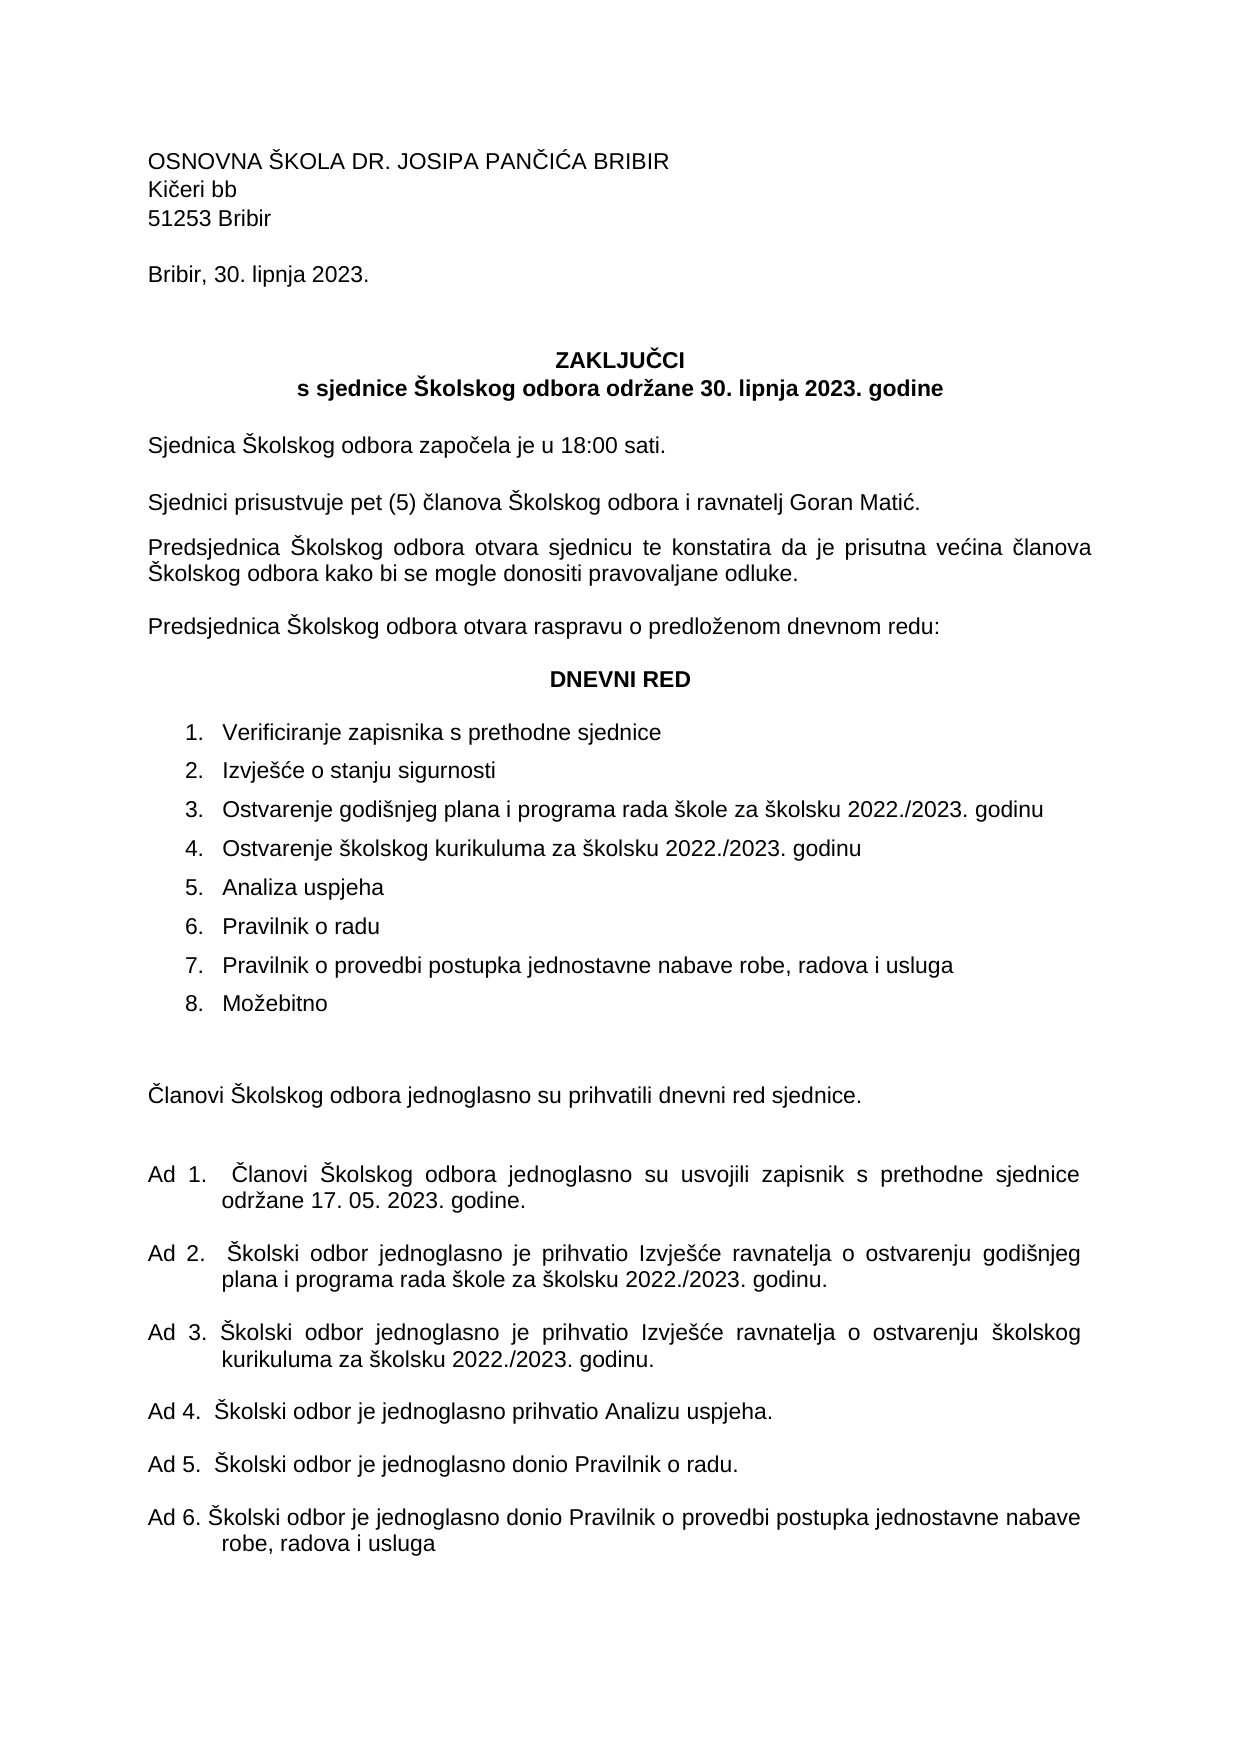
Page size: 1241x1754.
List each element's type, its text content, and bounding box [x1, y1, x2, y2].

text Ad 3. Školski odbor jednoglasno je prihvatio Izvješće ravnatelja o ostvarenju školskog kurikuluma za školsku 2022./2023. godinu. [148, 1319, 1081, 1372]
text Bribir, 30. lipnja 2023. [148, 261, 1093, 288]
text Ad 2. Školski odbor jednoglasno je prihvatio Izvješće ravnatelja o ostvarenju godišnjeg plana i programa rada škole za školsku 2022./2023. godinu. [148, 1240, 1081, 1293]
text Ad 6. Školski odbor je jednoglasno donio Pravilnik o provedbi postupka jednostavne nabave robe, radova i usluga [148, 1504, 1081, 1556]
text Ad 1. Članovi Školskog odbora jednoglasno su usvojili zapisnik s prethodne sjednice održane 17. 05. 2023. godine. [148, 1161, 1081, 1214]
list Ostvarenje školskog kurikuluma za školsku 2022./2023. godinu [185, 835, 1093, 861]
list Izvješće o stanju sigurnosti [185, 757, 1093, 784]
list Pravilnik o provedbi postupka jednostavne nabave robe, radova i usluga [185, 952, 1093, 978]
text 51253 Bribir [148, 204, 1093, 231]
text Sjednici prisustvuje pet (5) članova Školskog odbora i ravnatelj Goran Matić. [148, 489, 1093, 515]
text DNEVNI RED [148, 666, 1093, 692]
list Analiza uspjeha [185, 874, 1093, 900]
text Kičeri bb [148, 176, 1093, 202]
text Članovi Školskog odbora jednoglasno su prihvatili dnevni red sjednice. [148, 1082, 1093, 1108]
list Možebitno [185, 990, 1093, 1017]
text s sjednice Školskog odbora održane 30. lipnja 2023. godine [148, 375, 1093, 401]
text Ad 5. Školski odbor je jednoglasno donio Pravilnik o radu. [148, 1451, 1081, 1477]
list Ostvarenje godišnjeg plana i programa rada škole za školsku 2022./2023. godinu [185, 796, 1093, 822]
list Pravilnik o radu [185, 913, 1093, 939]
list Verificiranje zapisnika s prethodne sjednice [185, 718, 1093, 745]
text ZAKLJUČCI [148, 347, 1093, 373]
text OSNOVNA ŠKOLA DR. JOSIPA PANČIĆA BRIBIR [148, 148, 1093, 174]
text Predsjednica Školskog odbora otvara sjednicu te konstatira da je prisutna većina članova Školskog odbora kako bi se mogle donositi pravovaljane odluke. [148, 534, 1093, 587]
text Sjednica Školskog odbora započela je u 18:00 sati. [148, 432, 1093, 458]
text Ad 4. Školski odbor je jednoglasno prihvatio Analizu uspjeha. [148, 1398, 1081, 1424]
text Predsjednica Školskog odbora otvara raspravu o predloženom dnevnom redu: [148, 613, 1093, 639]
